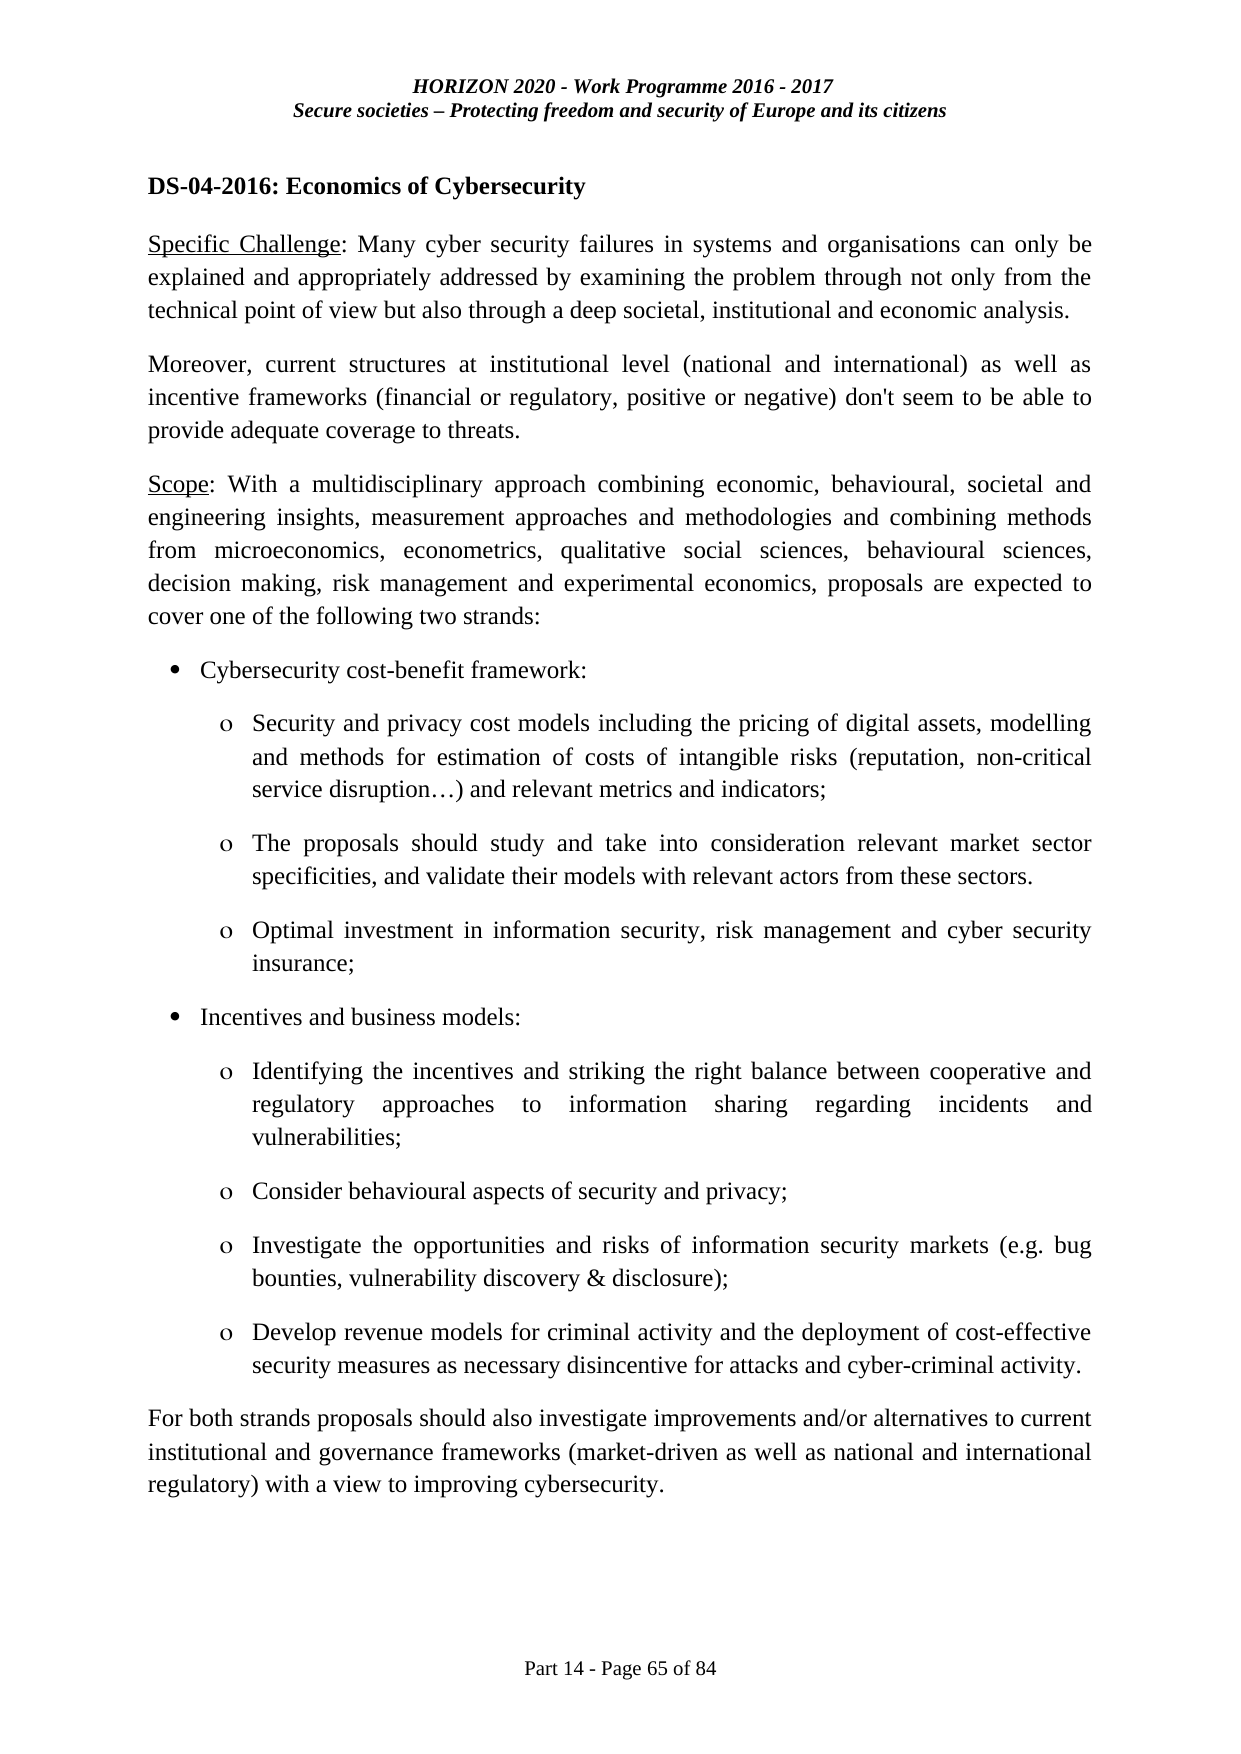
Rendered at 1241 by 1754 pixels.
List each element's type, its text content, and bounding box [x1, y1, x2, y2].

text Moreover, current structures at institutional level (national and international) as well as incentive frameworks (financial or regulatory, positive or negative) don't seem to be able to provide adequate coverage to threats. [148, 349, 1093, 444]
list Investigate the opportunities and risks of information security markets (e.g. bug bounties, vulnerability discovery & disclosure); [233, 1230, 1093, 1292]
text Scope: With a multidisciplinary approach combining economic, behavioural, societal and engineering insights, measurement approaches and methodologies and combining methods from microeconomics, econometrics, qualitative social sciences, behavioural sciences, decision making, risk management and experimental economics, proposals are expected to cover one of the following two strands: [148, 469, 1093, 629]
list Identifying the incentives and striking the right balance between cooperative and regulatory approaches to information sharing regarding incidents and vulnerabilities; [233, 1056, 1093, 1151]
text Specific Challenge: Many cyber security failures in systems and organisations can only be explained and appropriately addressed by examining the problem through not only from the technical point of view but also through a deep societal, institutional and economic analysis. [148, 229, 1093, 324]
list Security and privacy cost models including the pricing of digital assets, modelling and methods for estimation of costs of intangible risks (reputation, non-critical service disruption…) and relevant metrics and indicators; [233, 708, 1093, 803]
list Consider behavioural aspects of security and privacy; [233, 1176, 1093, 1205]
list The proposals should study and take into consideration relevant market sector specificities, and validate their models with relevant actors from these sectors. [233, 828, 1093, 890]
subtitle DS-04-2016: Economics of Cybersecurity [148, 171, 1093, 200]
list Optimal investment in information security, risk management and cyber security insurance; [233, 915, 1093, 977]
list Develop revenue models for criminal activity and the deployment of cost-effective security measures as necessary disincentive for attacks and cyber-criminal activity. [233, 1317, 1093, 1378]
text For both strands proposals should also investigate improvements and/or alternatives to current institutional and governance frameworks (market-driven as well as national and international regulatory) with a view to improving cybersecurity. [148, 1403, 1093, 1498]
list Incentives and business models: [181, 1002, 1093, 1031]
list Cybersecurity cost-benefit framework: [181, 655, 1093, 683]
